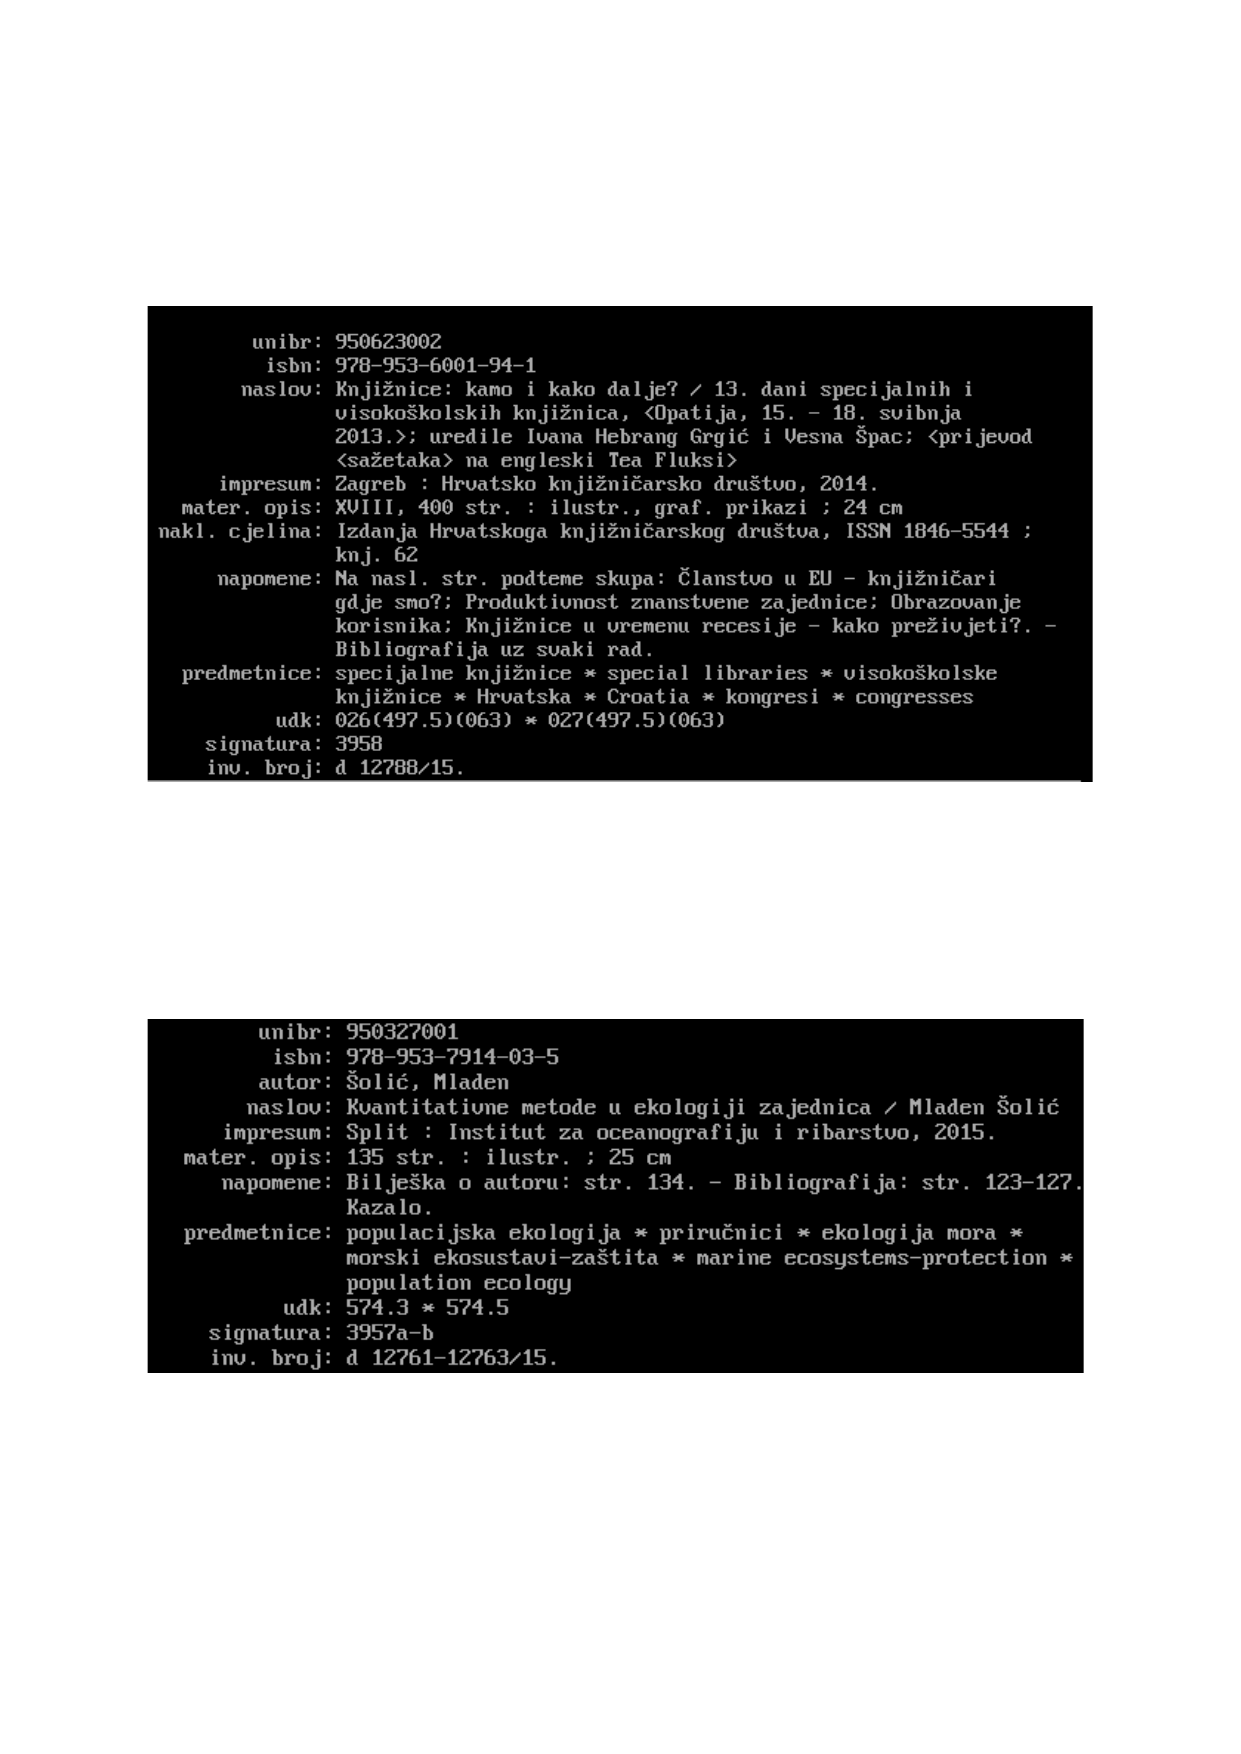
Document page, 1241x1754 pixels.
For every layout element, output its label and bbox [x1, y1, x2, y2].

picture [147, 306, 1093, 782]
picture [147, 1019, 1084, 1373]
